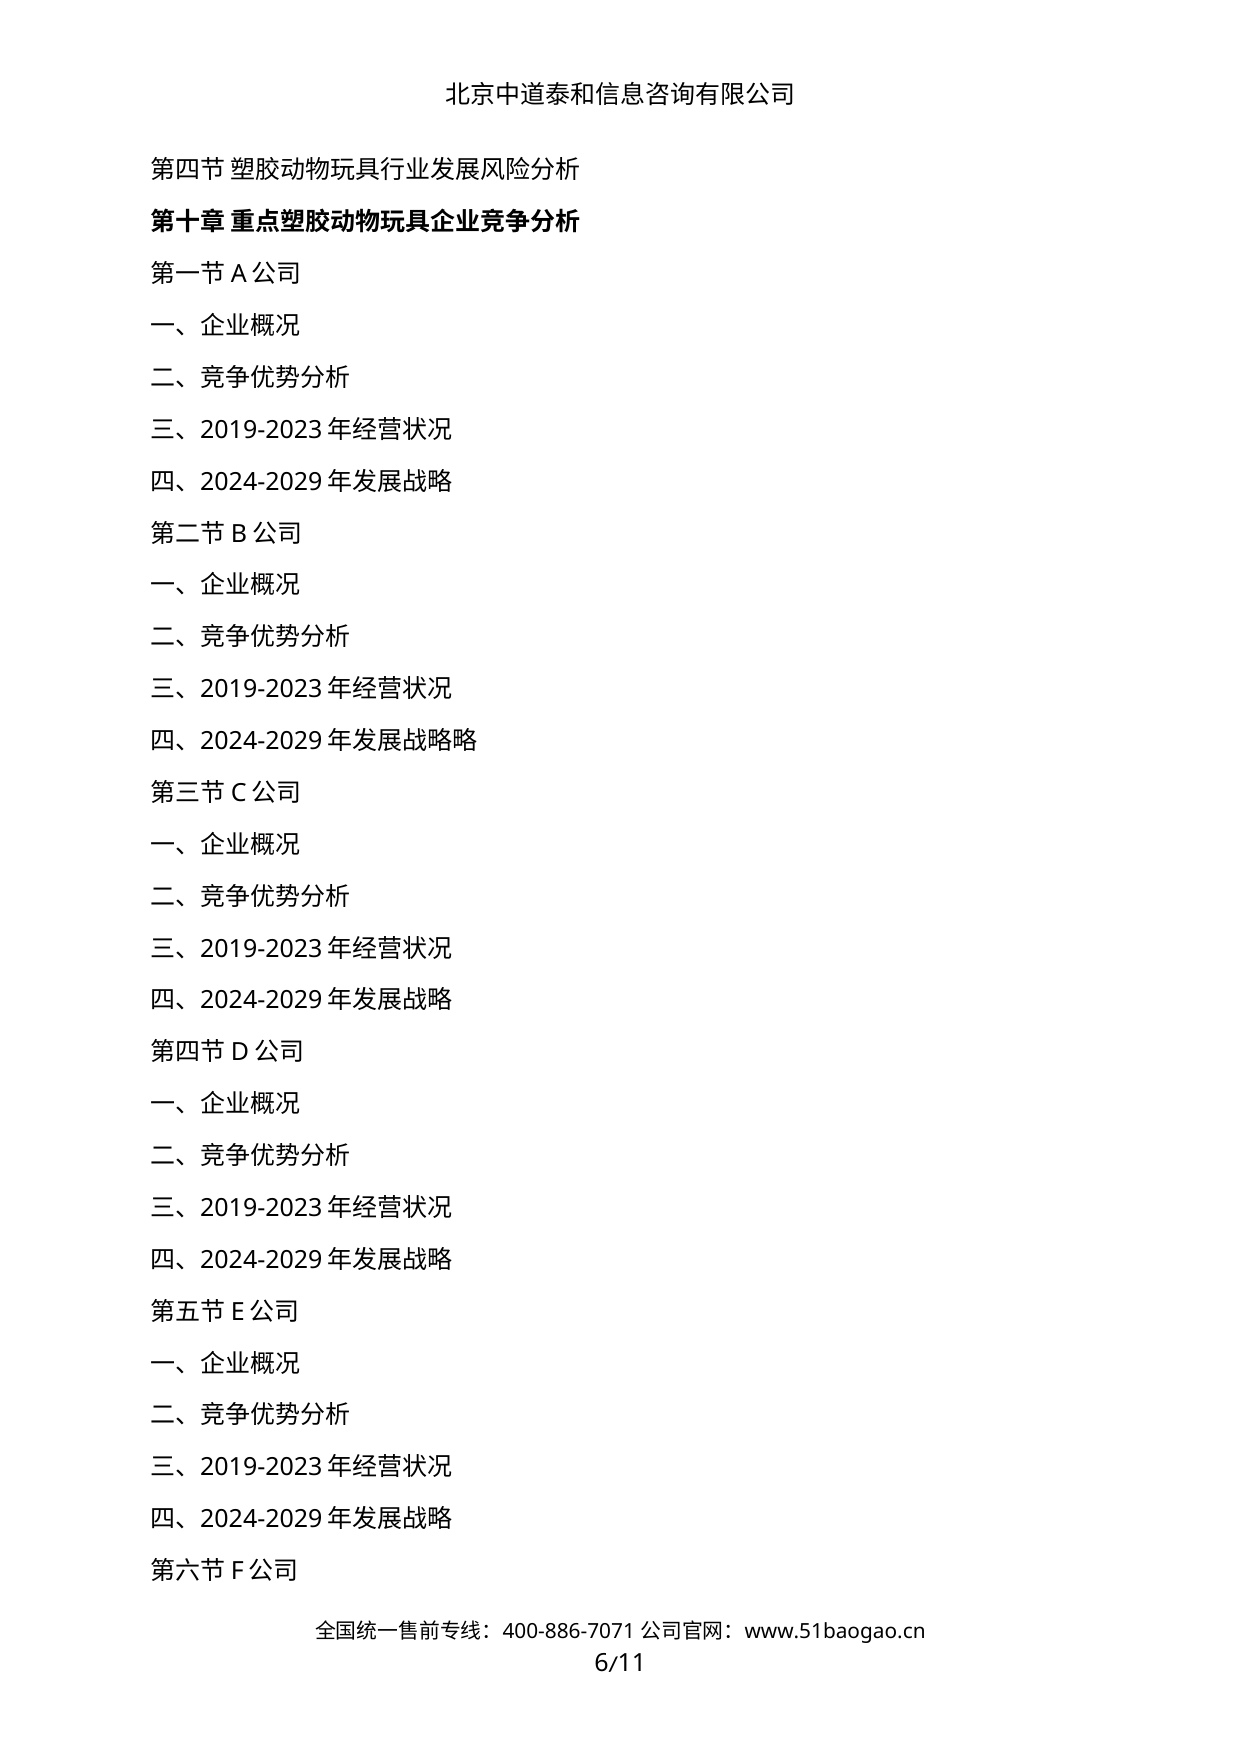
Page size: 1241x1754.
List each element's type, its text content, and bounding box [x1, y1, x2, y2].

text 二、竞争优势分析 [150, 617, 1090, 653]
text 四、2024-2029年发展战略 [150, 461, 1090, 497]
text 三、2019-2023年经营状况 [150, 928, 1090, 964]
text 第十章 重点塑胶动物玩具企业竞争分析 [150, 202, 1090, 238]
text 一、企业概况 [150, 1084, 1090, 1120]
text 一、企业概况 [150, 306, 1090, 342]
text 四、2024-2029年发展战略 [150, 1239, 1090, 1276]
text 一、企业概况 [150, 824, 1090, 861]
text 第四节 塑胶动物玩具行业发展风险分析 [150, 150, 1090, 186]
text 三、2019-2023年经营状况 [150, 409, 1090, 446]
text 二、竞争优势分析 [150, 1136, 1090, 1172]
text 第一节 A公司 [150, 254, 1090, 290]
text 二、竞争优势分析 [150, 1395, 1090, 1431]
text 第六节 F公司 [150, 1551, 1090, 1587]
text 四、2024-2029年发展战略 [150, 980, 1090, 1016]
text 第四节 D公司 [150, 1032, 1090, 1068]
text 第二节 B公司 [150, 513, 1090, 549]
text 一、企业概况 [150, 565, 1090, 601]
text 四、2024-2029年发展战略略 [150, 721, 1090, 757]
text 三、2019-2023年经营状况 [150, 1187, 1090, 1224]
text 第五节 E公司 [150, 1291, 1090, 1327]
text 第三节 C公司 [150, 772, 1090, 809]
text 三、2019-2023年经营状况 [150, 1447, 1090, 1483]
text 二、竞争优势分析 [150, 876, 1090, 912]
text 一、企业概况 [150, 1343, 1090, 1379]
text 二、竞争优势分析 [150, 357, 1090, 394]
text 四、2024-2029年发展战略 [150, 1499, 1090, 1535]
text 三、2019-2023年经营状况 [150, 669, 1090, 705]
